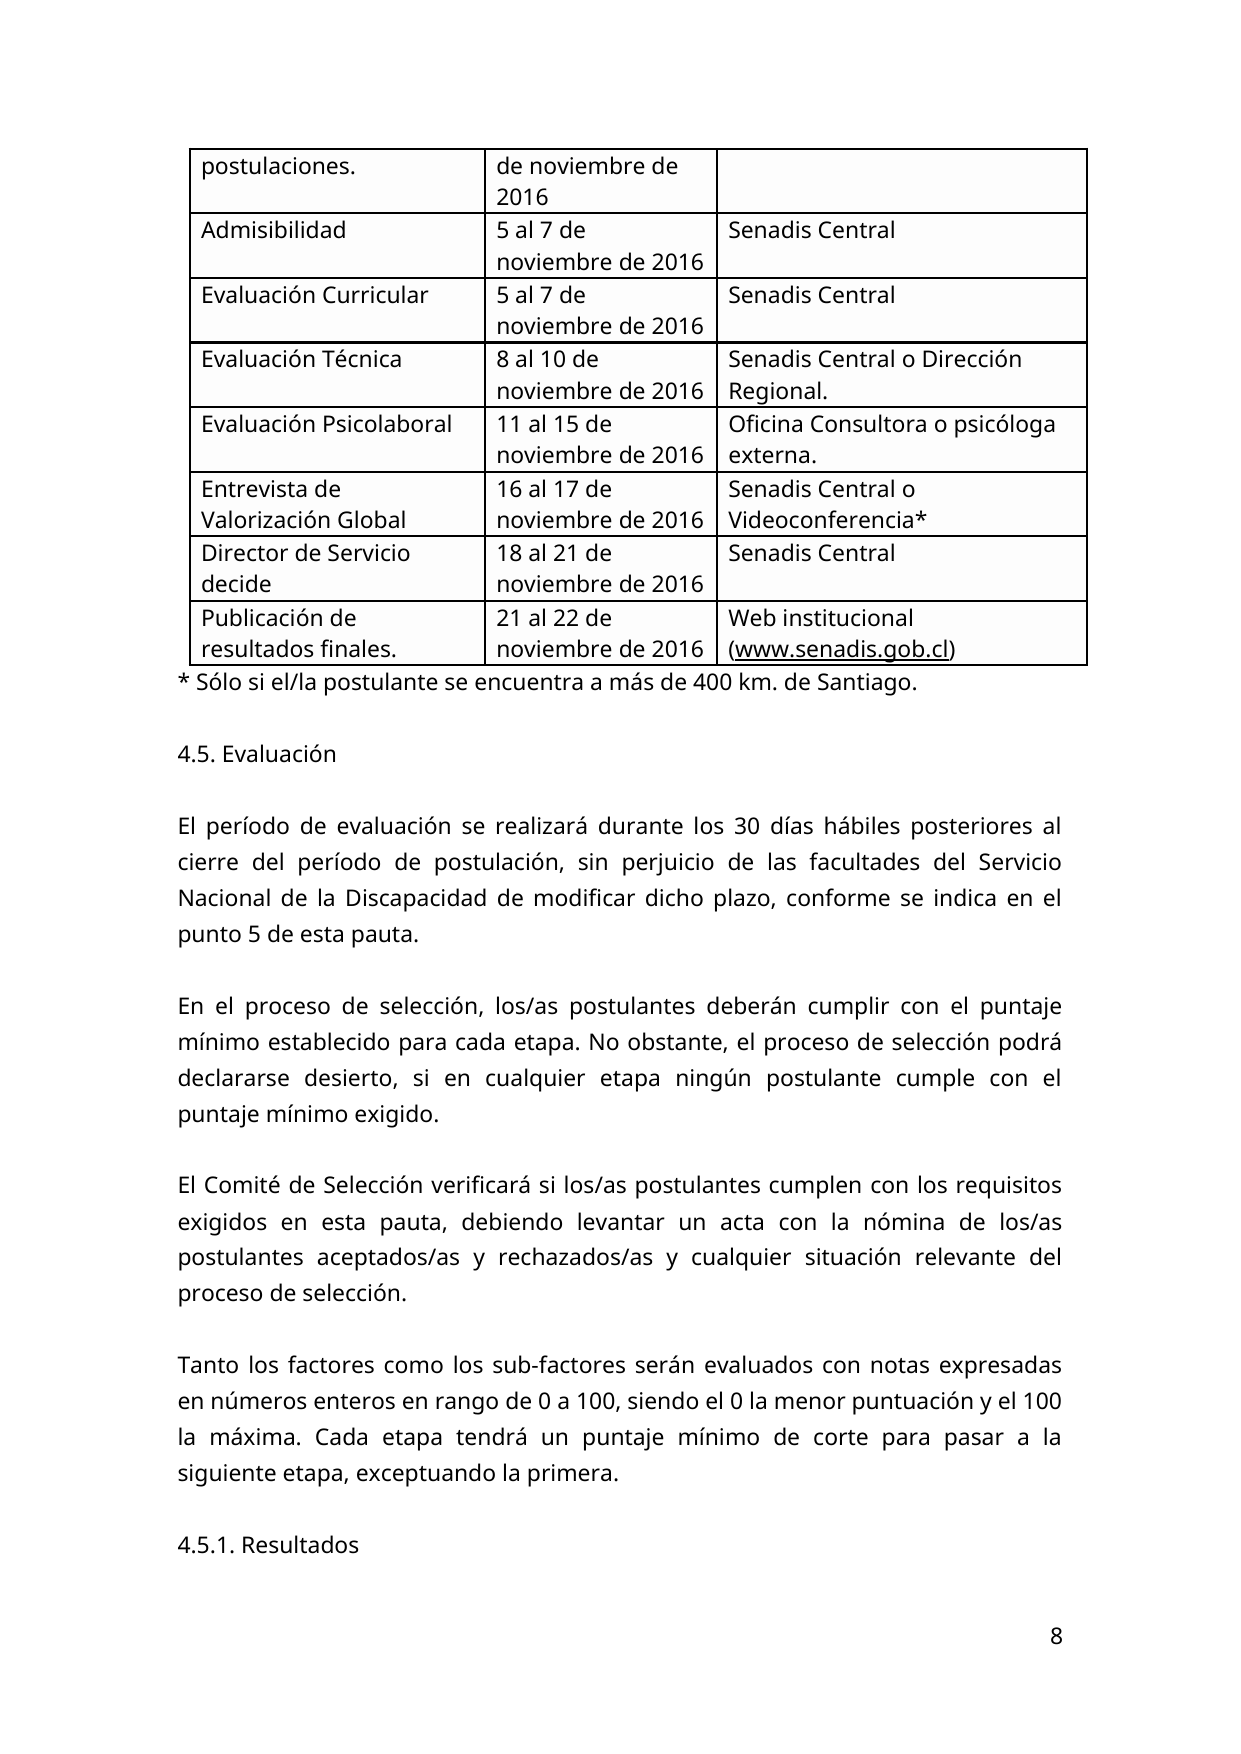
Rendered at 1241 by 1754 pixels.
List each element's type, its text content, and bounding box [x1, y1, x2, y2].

table_cell Publicación de resultados finales. [191, 602, 484, 664]
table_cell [718, 150, 1086, 212]
table_cell Senadis Central [718, 279, 1086, 341]
table_cell Web institucional (www.senadis.gob.cl) [718, 602, 1086, 664]
table_cell Director de Servicio decide [191, 537, 484, 600]
table_cell Entrevista de Valorización Global [191, 473, 484, 535]
text El Comité de Selección verificará si los/as postulantes cumplen con los requisitos exigidos en esta pauta, debiendo levantar un acta con la nómina de los/as postulantes aceptados/as y rechazados/as y cualquier situación relevante del proceso de selección. [177, 1169, 1063, 1308]
text 4.5. Evaluación [177, 738, 1063, 769]
table_cell Evaluación Curricular [191, 279, 484, 341]
table_cell Senadis Central o Dirección Regional. [718, 344, 1086, 406]
text Tanto los factores como los sub-factores serán evaluados con notas expresadas en números enteros en rango de 0 a 100, siendo el 0 la menor puntuación y el 100 la máxima. Cada etapa tendrá un puntaje mínimo de corte para pasar a la siguiente etapa, exceptuando la primera. [177, 1349, 1063, 1488]
table_cell Senadis Central o Videoconferencia* [718, 473, 1086, 535]
table_cell 21 al 22 de noviembre de 2016 [486, 602, 716, 664]
table_cell Oficina Consultora o psicóloga externa. [718, 408, 1086, 471]
table_cell Evaluación Técnica [191, 344, 484, 406]
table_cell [191, 150, 484, 212]
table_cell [486, 150, 716, 212]
table_cell Senadis Central [718, 214, 1086, 277]
table_cell 18 al 21 de noviembre de 2016 [486, 537, 716, 600]
text * Sólo si el/la postulante se encuentra a más de 400 km. de Santiago. [177, 666, 1063, 698]
text En el proceso de selección, los/as postulantes deberán cumplir con el puntaje mínimo establecido para cada etapa. No obstante, el proceso de selección podrá declararse desierto, si en cualquier etapa ningún postulante cumple con el puntaje mínimo exigido. [177, 990, 1063, 1129]
table_cell 16 al 17 de noviembre de 2016 [486, 473, 716, 535]
table_cell 11 al 15 de noviembre de 2016 [486, 408, 716, 471]
text El período de evaluación se realizará durante los 30 días hábiles posteriores al cierre del período de postulación, sin perjuicio de las facultades del Servicio Nacional de la Discapacidad de modificar dicho plazo, conforme se indica en el punto 5 de esta pauta. [177, 810, 1063, 949]
table_cell Admisibilidad [191, 214, 484, 277]
table_cell 8 al 10 de noviembre de 2016 [486, 344, 716, 406]
text 4.5.1. Resultados [177, 1529, 1063, 1560]
table_cell Senadis Central [718, 537, 1086, 600]
table_cell 5 al 7 de noviembre de 2016 [486, 214, 716, 277]
table_cell Evaluación Psicolaboral [191, 408, 484, 471]
table_cell 5 al 7 de noviembre de 2016 [486, 279, 716, 341]
